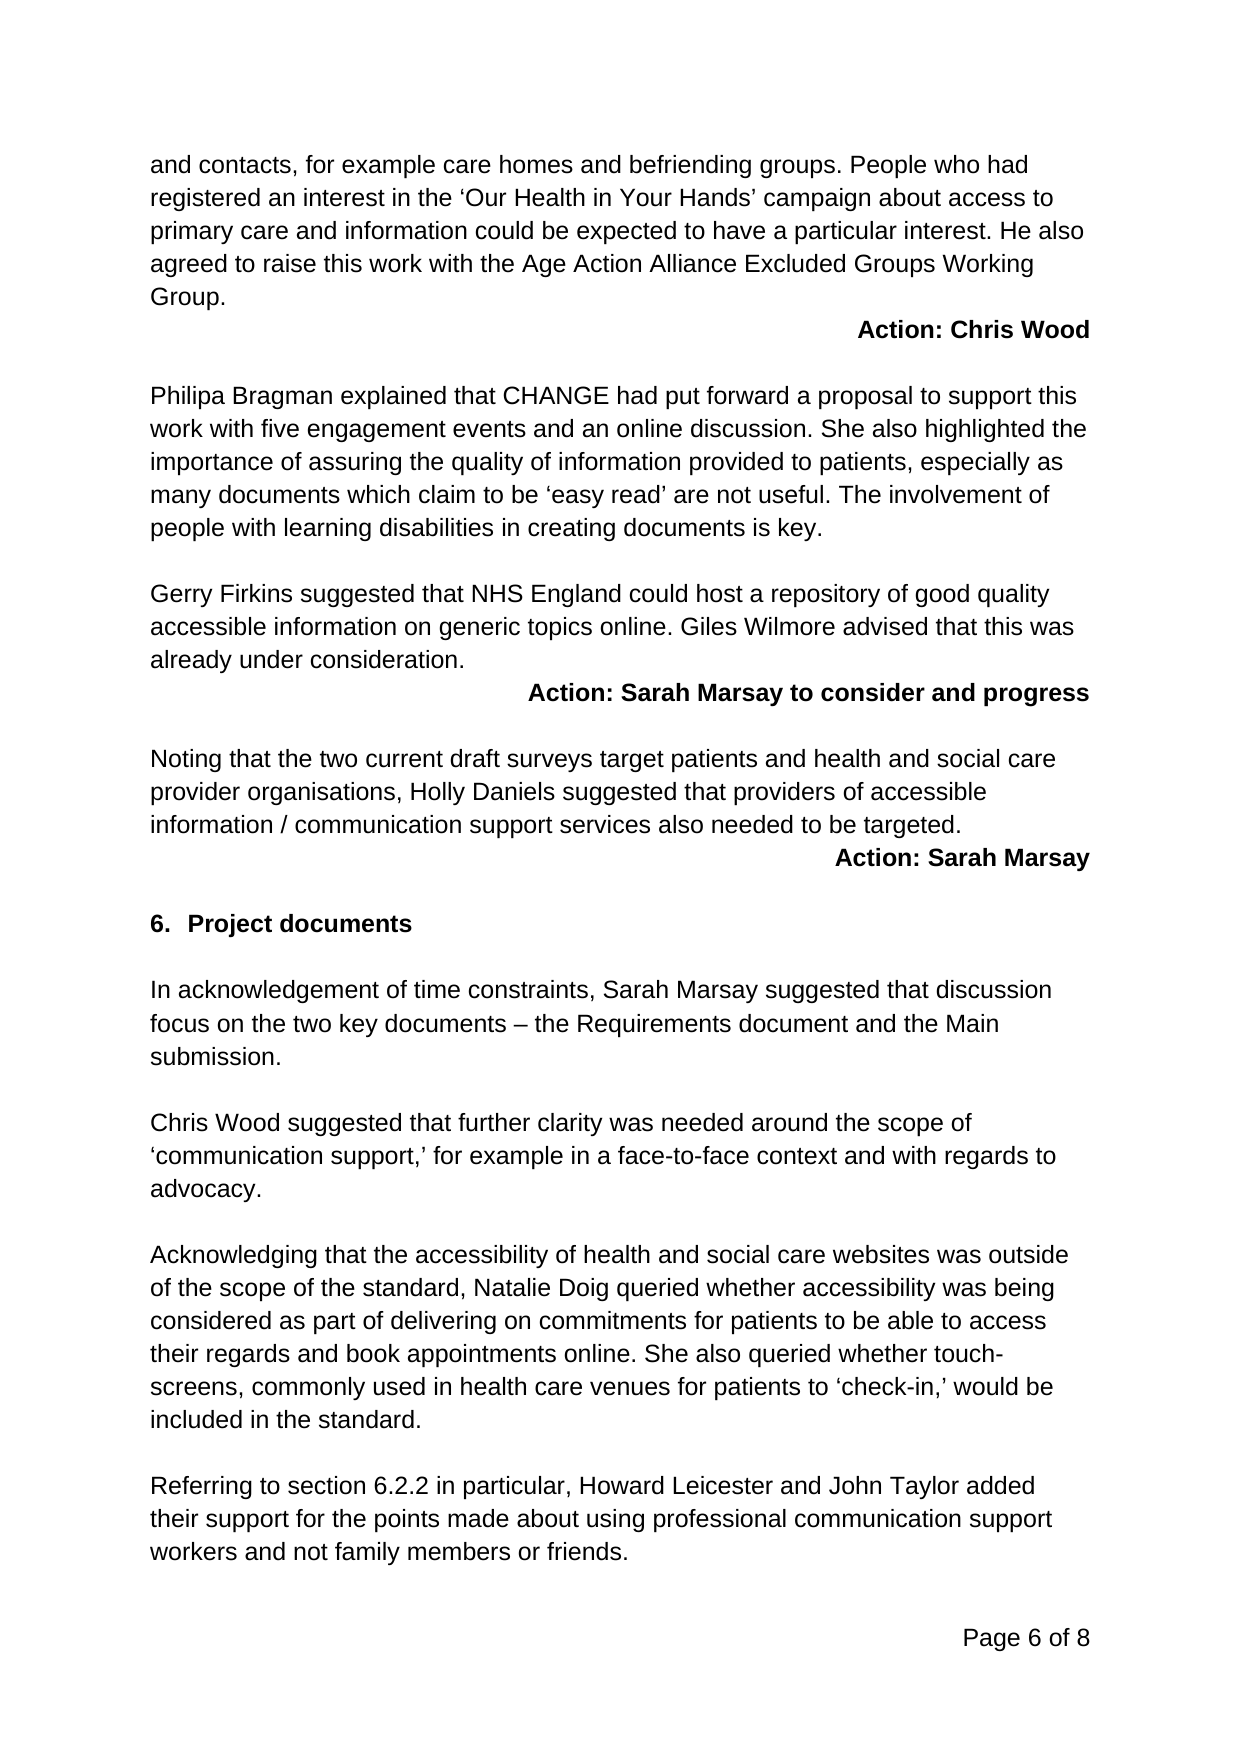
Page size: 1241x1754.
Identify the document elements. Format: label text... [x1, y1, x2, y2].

text In acknowledgement of time constraints, Sarah Marsay suggested that discussion focus on the two key documents – the Requirements document and the Main submission. [150, 976, 1090, 1070]
text Action: Sarah Marsay to consider and progress [150, 678, 1090, 707]
text Gerry Firkins suggested that NHS England could host a repository of good quality accessible information on generic topics online. Giles Wilmore advised that this was already under consideration. [150, 579, 1090, 674]
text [150, 150, 1090, 311]
text Action: Chris Wood [150, 315, 1090, 344]
text Referring to section 6.2.2 in particular, Howard Leicester and John Taylor added their support for the points made about using professional communication support workers and not family members or friends. [150, 1471, 1090, 1566]
list Project documents [150, 909, 1090, 938]
text Acknowledging that the accessibility of health and social care websites was outside of the scope of the standard, Natalie Doig queried whether accessibility was being considered as part of delivering on commitments for patients to be able to access their regards and book appointments online. She also queried whether touch-screens, commonly used in health care venues for patients to ‘check-in,’ would be included in the standard. [150, 1240, 1090, 1433]
text Noting that the two current draft surveys target patients and health and social care provider organisations, Holly Daniels suggested that providers of accessible information / communication support services also needed to be targeted. [150, 744, 1090, 839]
text Action: Sarah Marsay [150, 843, 1090, 872]
text Philipa Bragman explained that CHANGE had put forward a proposal to support this work with five engagement events and an online discussion. She also highlighted the importance of assuring the quality of information provided to patients, especially as many documents which claim to be ‘easy read’ are not useful. The involvement of people with learning disabilities in creating documents is key. [150, 381, 1090, 542]
text Chris Wood suggested that further clarity was needed around the scope of ‘communication support,’ for example in a face-to-face context and with regards to advocacy. [150, 1108, 1090, 1202]
